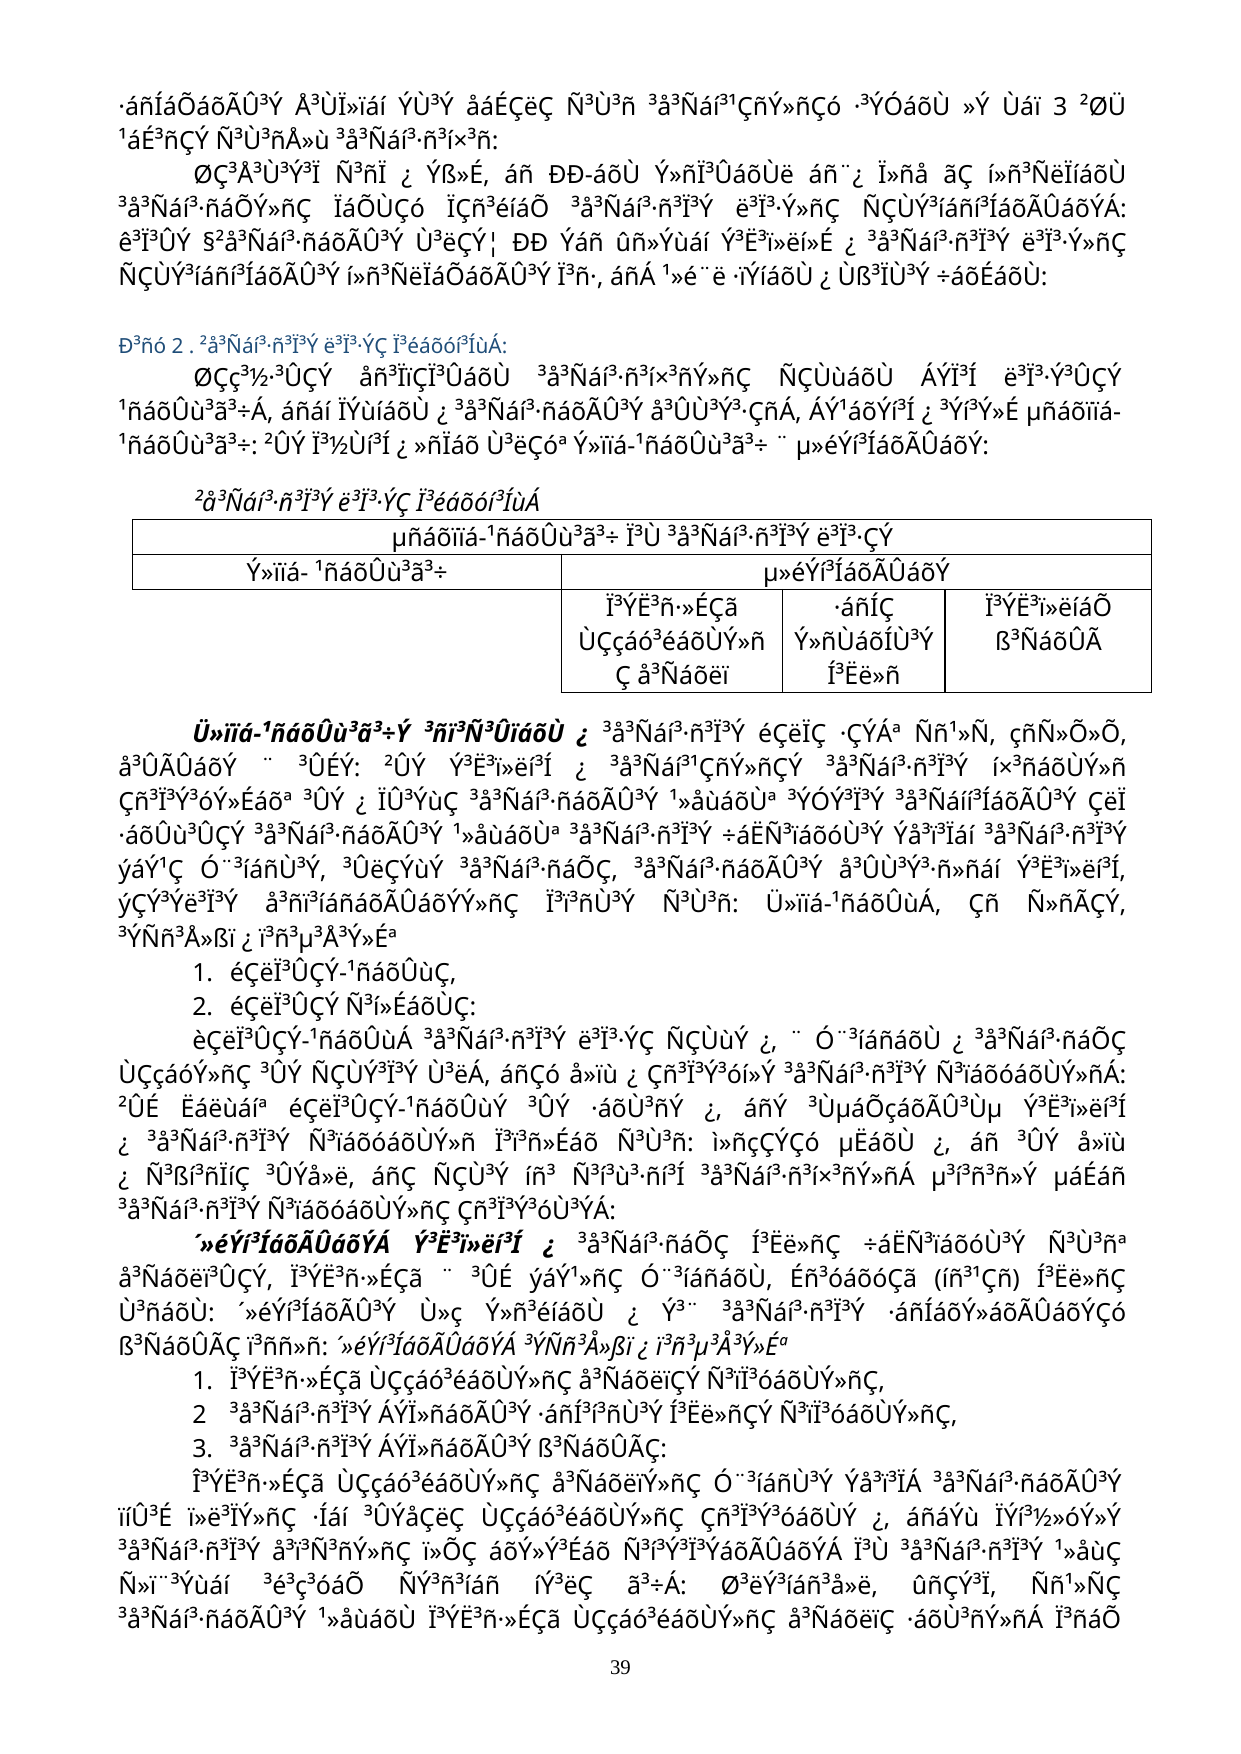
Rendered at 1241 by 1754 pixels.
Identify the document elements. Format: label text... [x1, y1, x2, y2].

table_cell Ï³ÝË³ï»ëíáÕ ß³ÑáõÛÃ [946, 590, 1151, 692]
table_cell Ï³ÝË³ñ·»ÉÇã ÙÇçáó³éáõÙÝ»ñÇ å³Ñáõëï [562, 590, 782, 692]
table_cell ·áñÍÇ Ý»ñÙáõÍÙ³Ý Í³Ëë»ñ [783, 590, 944, 692]
text ´»éÝí³ÍáõÃÛáõÝÁ Ý³Ë³ï»ëí³Í ¿ ³å³Ñáí³·ñáÕÇ Í³Ëë»ñÇ ÷áËÑ³ïáõóÙ³Ý Ñ³Ù³ñª å³Ñáõëï³ÛÇÝ, Ï³ÝË³ñ·»ÉÇã ¨ ³ÛÉ ýáÝ¹»ñÇ Ó¨³íáñáõÙ, Éñ³óáõóÇã (íñ³¹Çñ) Í³Ëë»ñÇ Ù³ñáõÙ: ´»éÝí³ÍáõÃÛ³Ý Ù»ç Ý»ñ³éíáõÙ ¿ Ý³¨ ³å³Ñáí³·ñ³Ï³Ý ·áñÍáõÝ»áõÃÛáõÝÇó ß³ÑáõÛÃÇ ï³ññ»ñ: ´»éÝí³ÍáõÃÛáõÝÁ ³ÝÑñ³Å»ßï ¿ ï³ñ³µ³Å³Ý»Éª [118, 1227, 1127, 1363]
text èÇëÏ³ÛÇÝ-¹ñáõÛùÁ ³å³Ñáí³·ñ³Ï³Ý ë³Ï³·ÝÇ ÑÇÙùÝ ¿, ¨ Ó¨³íáñáõÙ ¿ ³å³Ñáí³·ñáÕÇ ÙÇçáóÝ»ñÇ ³ÛÝ ÑÇÙÝ³Ï³Ý Ù³ëÁ, áñÇó å»ïù ¿ Çñ³Ï³Ý³óí»Ý ³å³Ñáí³·ñ³Ï³Ý Ñ³ïáõóáõÙÝ»ñÁ: ²ÛÉ Ëáëùáíª éÇëÏ³ÛÇÝ-¹ñáõÛùÝ ³ÛÝ ·áõÙ³ñÝ ¿, áñÝ ³ÙµáÕçáõÃÛ³Ùµ Ý³Ë³ï»ëí³Í ¿ ³å³Ñáí³·ñ³Ï³Ý Ñ³ïáõóáõÙÝ»ñ Ï³ï³ñ»Éáõ Ñ³Ù³ñ: ì»ñçÇÝÇó µËáõÙ ¿, áñ ³ÛÝ å»ïù ¿ Ñ³ßí³ñÏíÇ ³ÛÝå»ë, áñÇ ÑÇÙ³Ý íñ³ Ñ³í³ù³·ñí³Í ³å³Ñáí³·ñ³í×³ñÝ»ñÁ µ³í³ñ³ñ»Ý µáÉáñ ³å³Ñáí³·ñ³Ï³Ý Ñ³ïáõóáõÙÝ»ñÇ Çñ³Ï³Ý³óÙ³ÝÁ: [118, 1022, 1127, 1227]
text ²å³Ñáí³·ñ³Ï³Ý ë³Ï³·ÝÇ Ï³éáõóí³ÍùÁ [118, 484, 1122, 519]
table_header µñáõïïá-¹ñáõÛù³ã³÷ Ï³Ù ³å³Ñáí³·ñ³Ï³Ý ë³Ï³·ÇÝ [133, 520, 1151, 554]
text ØÇ³Å³Ù³Ý³Ï Ñ³ñÏ ¿ Ýß»É, áñ ÐÐ-áõÙ Ý»ñÏ³ÛáõÙë áñ¨¿ Ï»ñå ãÇ í»ñ³ÑëÏíáõÙ ³å³Ñáí³·ñáÕÝ»ñÇ ÏáÕÙÇó ÏÇñ³éíáÕ ³å³Ñáí³·ñ³Ï³Ý ë³Ï³·Ý»ñÇ ÑÇÙÝ³íáñí³ÍáõÃÛáõÝÁ: ê³Ï³ÛÝ §²å³Ñáí³·ñáõÃÛ³Ý Ù³ëÇÝ¦ ÐÐ Ýáñ ûñ»Ýùáí Ý³Ë³ï»ëí»É ¿ ³å³Ñáí³·ñ³Ï³Ý ë³Ï³·Ý»ñÇ ÑÇÙÝ³íáñí³ÍáõÃÛ³Ý í»ñ³ÑëÏáÕáõÃÛ³Ý Ï³ñ·, áñÁ ¹»é¨ë ·ïÝíáõÙ ¿ Ùß³ÏÙ³Ý ÷áõÉáõÙ: [118, 157, 1127, 293]
text ØÇç³½·³ÛÇÝ åñ³ÏïÇÏ³ÛáõÙ ³å³Ñáí³·ñ³í×³ñÝ»ñÇ ÑÇÙùáõÙ ÁÝÏ³Í ë³Ï³·Ý³ÛÇÝ ¹ñáõÛù³ã³÷Á, áñáí ÏÝùíáõÙ ¿ ³å³Ñáí³·ñáõÃÛ³Ý å³ÛÙ³Ý³·ÇñÁ, ÁÝ¹áõÝí³Í ¿ ³Ýí³Ý»É µñáõïïá-¹ñáõÛù³ã³÷: ²ÛÝ Ï³½Ùí³Í ¿ »ñÏáõ Ù³ëÇóª Ý»ïïá-¹ñáõÛù³ã³÷ ¨ µ»éÝí³ÍáõÃÛáõÝ: [118, 360, 1122, 462]
list ³å³Ñáí³·ñ³Ï³Ý ÁÝÏ»ñáõÃÛ³Ý ·áñÍ³í³ñÙ³Ý Í³Ëë»ñÇÝ Ñ³ïÏ³óáõÙÝ»ñÇ, [192, 1397, 1127, 1431]
subtitle Ð³ñó 2 . ²å³Ñáí³·ñ³Ï³Ý ë³Ï³·ÝÇ Ï³éáõóí³ÍùÁ: [118, 331, 1122, 360]
text Ü»ïïá-¹ñáõÛù³ã³÷Ý ³ñï³Ñ³ÛïáõÙ ¿ ³å³Ñáí³·ñ³Ï³Ý éÇëÏÇ ·ÇÝÁª Ññ¹»Ñ, çñÑ»Õ»Õ, å³ÛÃÛáõÝ ¨ ³ÛÉÝ: ²ÛÝ Ý³Ë³ï»ëí³Í ¿ ³å³Ñáí³¹ÇñÝ»ñÇÝ ³å³Ñáí³·ñ³Ï³Ý í×³ñáõÙÝ»ñ Çñ³Ï³Ý³óÝ»Éáõª ³ÛÝ ¿ ÏÛ³ÝùÇ ³å³Ñáí³·ñáõÃÛ³Ý ¹»åùáõÙª ³ÝÓÝ³Ï³Ý ³å³Ñáíí³ÍáõÃÛ³Ý ÇëÏ ·áõÛù³ÛÇÝ ³å³Ñáí³·ñáõÃÛ³Ý ¹»åùáõÙª ³å³Ñáí³·ñ³Ï³Ý ÷áËÑ³ïáõóÙ³Ý Ýå³ï³Ïáí ³å³Ñáí³·ñ³Ï³Ý ýáÝ¹Ç Ó¨³íáñÙ³Ý, ³ÛëÇÝùÝ ³å³Ñáí³·ñáÕÇ, ³å³Ñáí³·ñáõÃÛ³Ý å³ÛÙ³Ý³·ñ»ñáí Ý³Ë³ï»ëí³Í, ýÇÝ³Ýë³Ï³Ý å³ñï³íáñáõÃÛáõÝÝ»ñÇ Ï³ï³ñÙ³Ý Ñ³Ù³ñ: Ü»ïïá-¹ñáõÛùÁ, Çñ Ñ»ñÃÇÝ, ³ÝÑñ³Å»ßï ¿ ï³ñ³µ³Å³Ý»Éª [118, 716, 1127, 954]
table_cell µ»éÝí³ÍáõÃÛáõÝ [562, 555, 1151, 589]
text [118, 89, 1127, 157]
list ³å³Ñáí³·ñ³Ï³Ý ÁÝÏ»ñáõÃÛ³Ý ß³ÑáõÛÃÇ: [192, 1431, 1122, 1465]
list éÇëÏ³ÛÇÝ Ñ³í»ÉáõÙÇ: [192, 988, 1127, 1022]
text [118, 1465, 1122, 1636]
table_cell Ý»ïïá- ¹ñáõÛù³ã³÷ [133, 555, 561, 589]
list éÇëÏ³ÛÇÝ-¹ñáõÛùÇ, [192, 954, 1127, 988]
list Ï³ÝË³ñ·»ÉÇã ÙÇçáó³éáõÙÝ»ñÇ å³ÑáõëïÇÝ Ñ³ïÏ³óáõÙÝ»ñÇ, [192, 1363, 1127, 1397]
